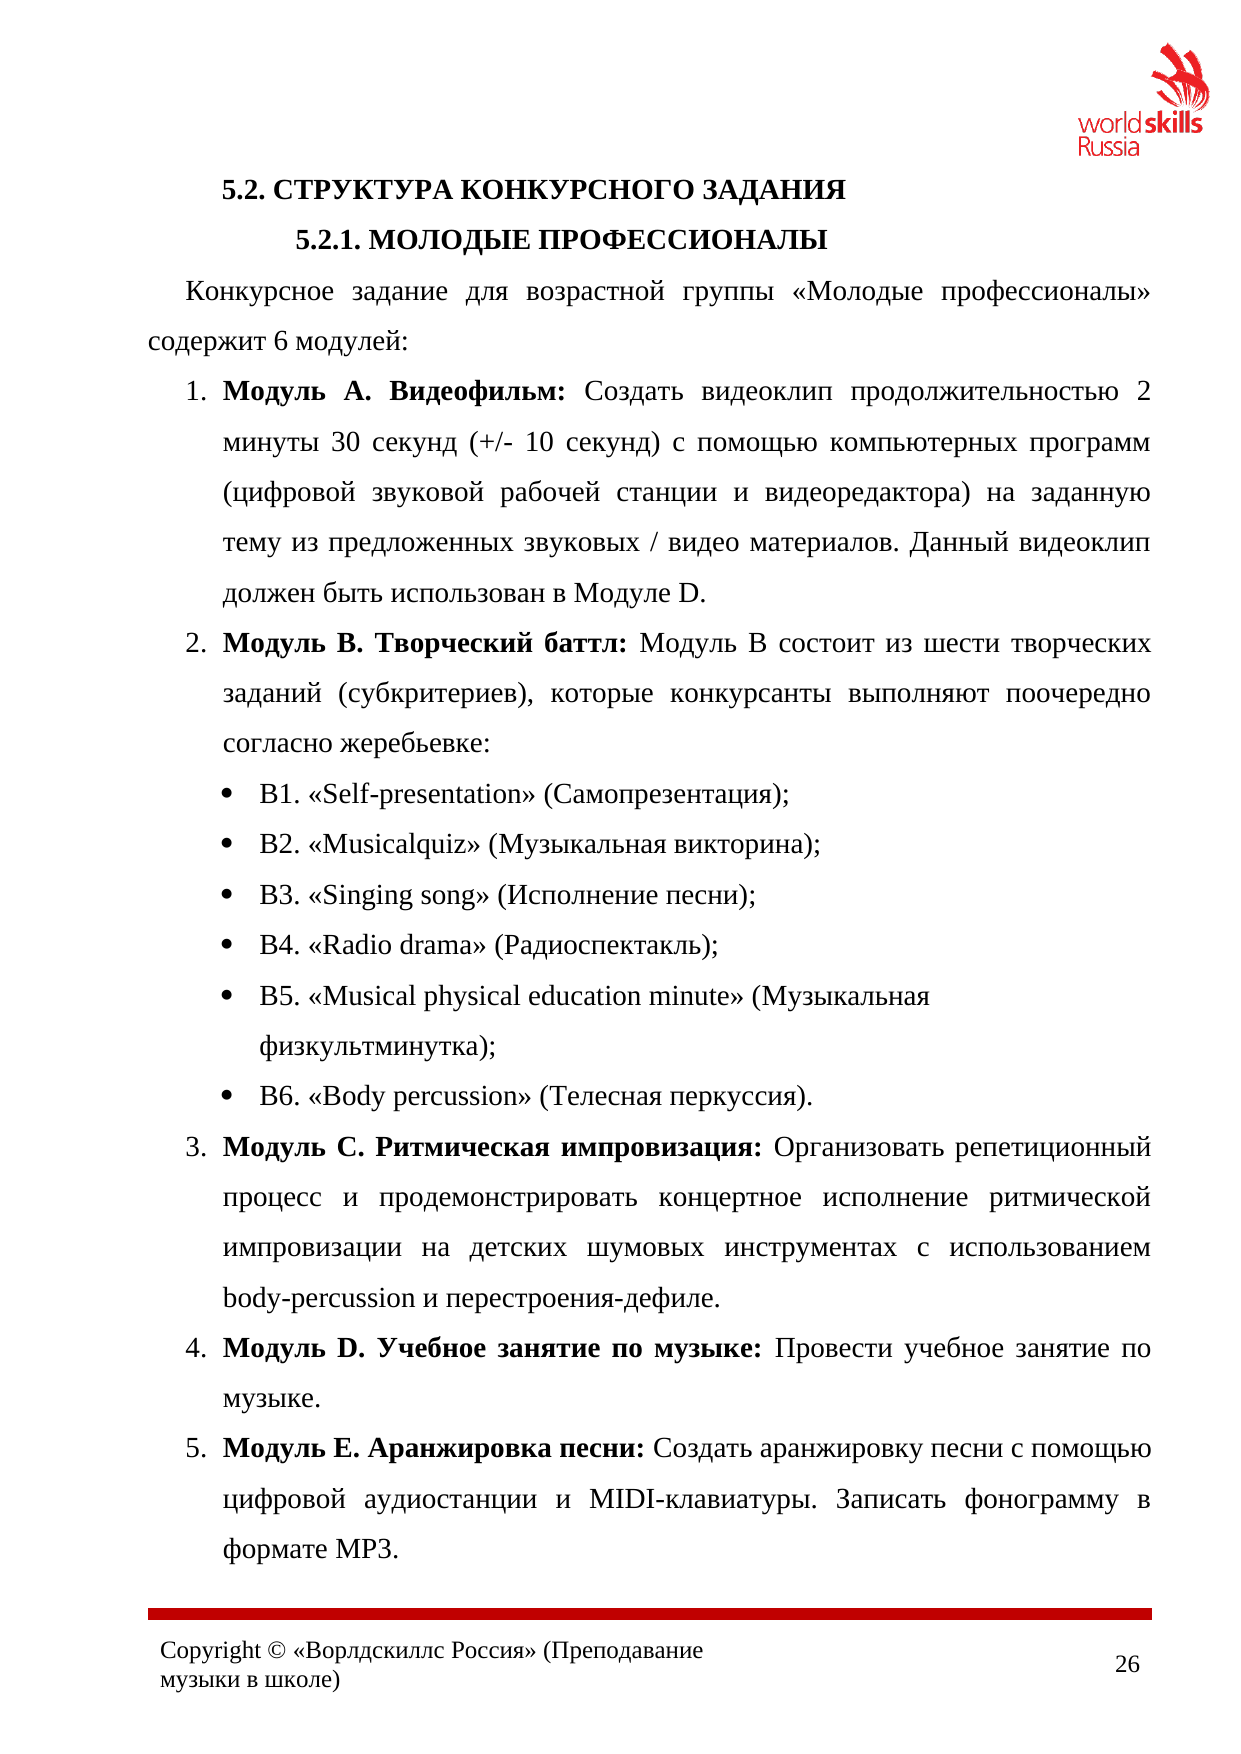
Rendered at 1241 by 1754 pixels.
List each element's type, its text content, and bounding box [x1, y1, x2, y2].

list Модуль В. Творческий баттл: Модуль B состоит из шести творческих заданий (субкритериев), которые конкурсанты выполняют поочередно согласно жеребьевке: [185, 625, 1152, 759]
list В3. «Singing song» (Исполнение песни); [222, 877, 1152, 910]
list В1. «Self-presentation» (Самопрезентация); [222, 776, 1152, 809]
list Модуль E. Аранжировка песни: Создать аранжировку песни с помощью цифровой аудиостанции и MIDI-клавиатуры. Записать фонограмму в формате МP3. [185, 1431, 1152, 1565]
text Конкурсное задание для возрастной группы «Молодые профессионалы» содержит 6 модулей: [148, 273, 1152, 357]
list Модуль А. Видеофильм: Создать видеоклип продолжительностью 2 минуты 30 секунд (+/- 10 секунд) с помощью компьютерных программ (цифровой звуковой рабочей станции и видеоредактора) на заданную тему из предложенных звуковых / видео материалов. Данный видеоклип должен быть использован в Модуле D. [185, 373, 1152, 608]
list В4. «Radio drama» (Радиоспектакль); [222, 927, 1152, 961]
list В5. «Musical physical education minute» (Музыкальная физкультминутка); [222, 978, 1152, 1062]
text 5.2. СТРУКТУРА КОНКУРСНОГО ЗАДАНИЯ [148, 118, 1152, 206]
list Модуль С. Ритмическая импровизация: Организовать репетиционный процесс и продемонстрировать концертное исполнение ритмической импровизации на детских шумовых инструментах с использованием body-percussion и перестроения-дефиле. [185, 1129, 1152, 1313]
list В6. «Body percussion» (Телесная перкуссия). [222, 1078, 1152, 1112]
list В2. «Musicalquiz» (Музыкальная викторина); [222, 826, 1152, 860]
picture [1078, 42, 1235, 156]
list Модуль D. Учебное занятие по музыке: Провести учебное занятие по музыке. [185, 1330, 1152, 1414]
text 5.2.1. МОЛОДЫЕ ПРОФЕССИОНАЛЫ [148, 222, 1152, 256]
